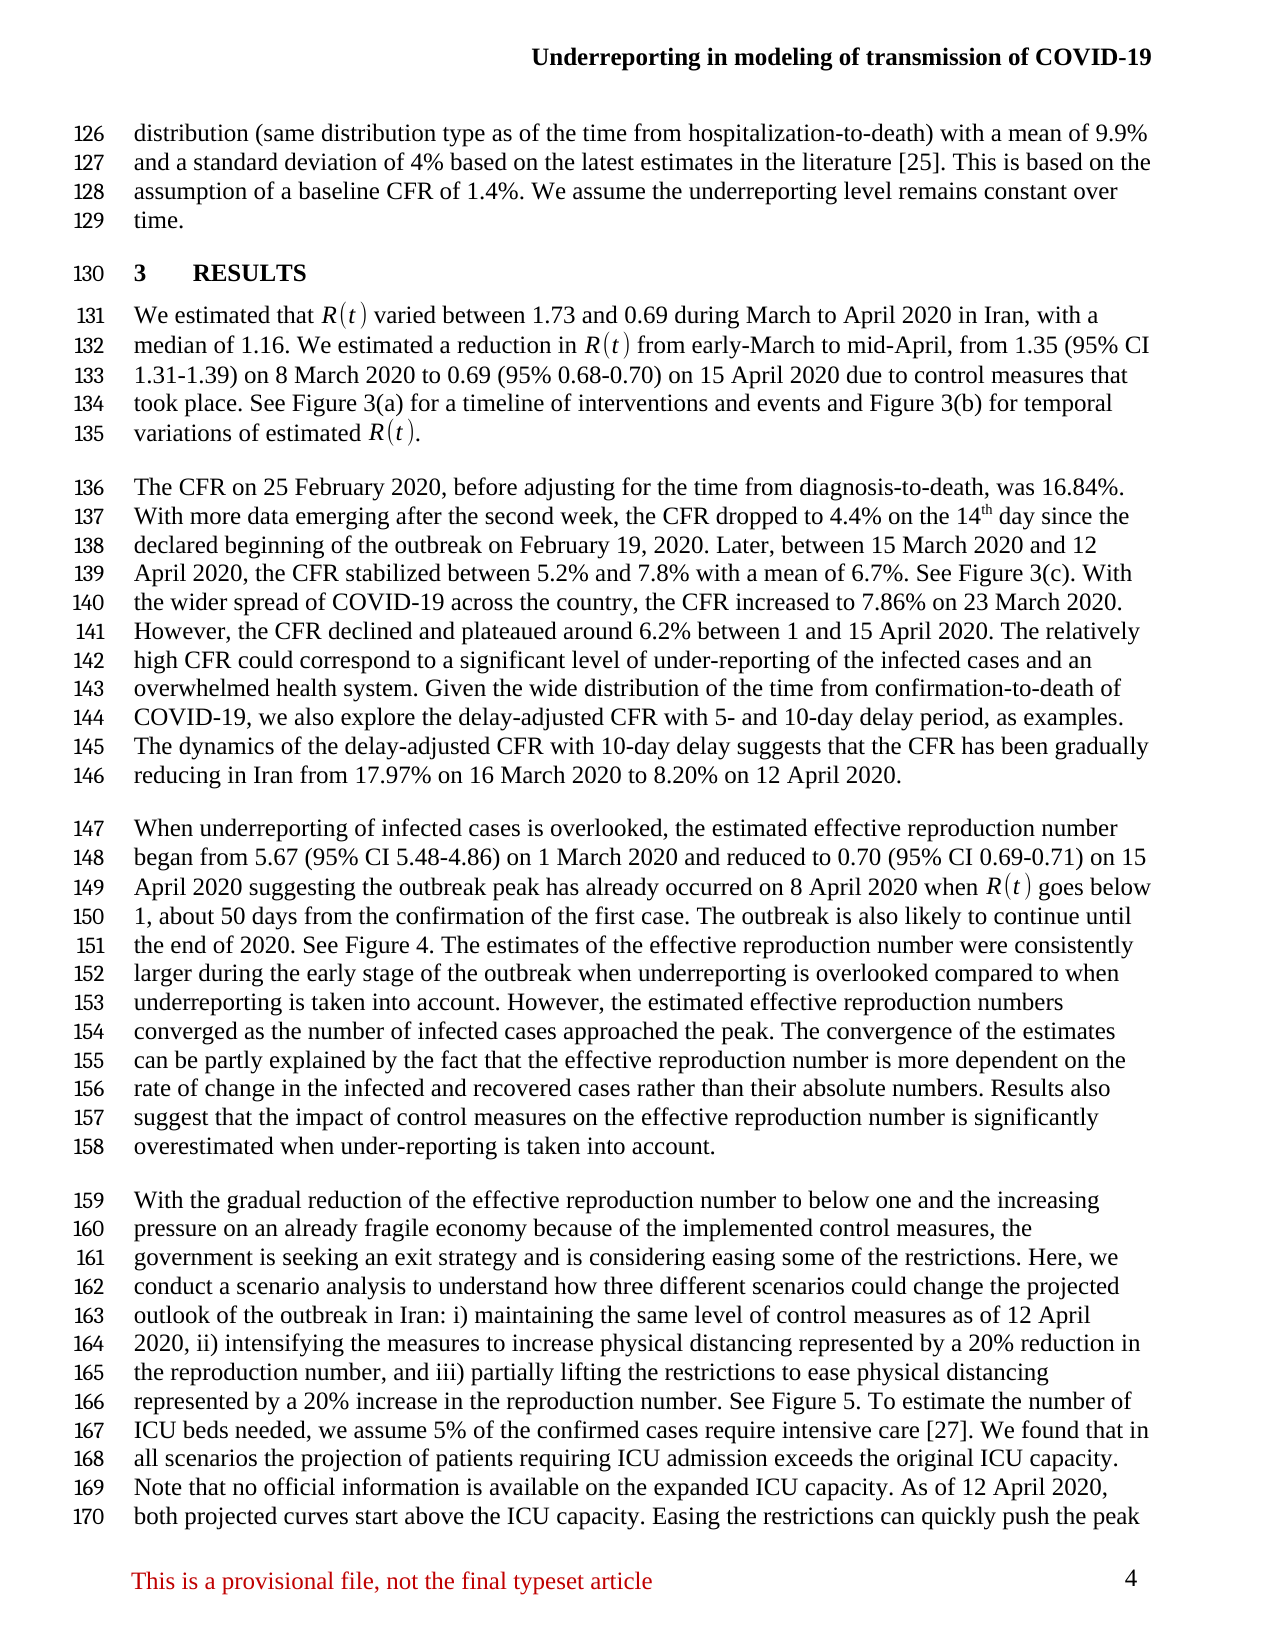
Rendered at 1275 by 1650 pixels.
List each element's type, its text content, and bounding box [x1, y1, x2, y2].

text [133, 118, 1152, 233]
subtitle RESULTS [133, 258, 1152, 287]
text When underreporting of infected cases is overlooked, the estimated effective reproduction number began from 5.67 (95% CI 5.48-4.86) on 1 March 2020 and reduced to 0.70 (95% CI 0.69-0.71) on 15 April 2020 suggesting the outbreak peak has already occurred on 8 April 2020 when goes below 1, about 50 days from the confirmation of the first case. The outbreak is also likely to continue until the end of 2020. See Figure 4. The estimates of the effective reproduction number were consistently larger during the early stage of the outbreak when underreporting is overlooked compared to when underreporting is taken into account. However, the estimated effective reproduction numbers converged as the number of infected cases approached the peak. The convergence of the estimates can be partly explained by the fact that the effective reproduction number is more dependent on the rate of change in the infected and recovered cases rather than their absolute numbers. Results also suggest that the impact of control measures on the effective reproduction number is significantly overestimated when under-reporting is taken into account. [133, 813, 1152, 1160]
text We estimated that varied between 1.73 and 0.69 during March to April 2020 in Iran, with a median of 1.16. We estimated a reduction in from early-March to mid-April, from 1.35 (95% CI 1.31-1.39) on 8 March 2020 to 0.69 (95% 0.68-0.70) on 15 April 2020 due to control measures that took place. See Figure 3(a) for a timeline of interventions and events and Figure 3(b) for temporal variations of estimated . [133, 300, 1152, 447]
text The CFR on 25 February 2020, before adjusting for the time from diagnosis-to-death, was 16.84%. With more data emerging after the second week, the CFR dropped to 4.4% on the 14th day since the declared beginning of the outbreak on February 19, 2020. Later, between 15 March 2020 and 12 April 2020, the CFR stabilized between 5.2% and 7.8% with a mean of 6.7%. See Figure 3(c). With the wider spread of COVID-19 across the country, the CFR increased to 7.86% on 23 March 2020. However, the CFR declined and plateaued around 6.2% between 1 and 15 April 2020. The relatively high CFR could correspond to a significant level of under-reporting of the infected cases and an overwhelmed health system. Given the wide distribution of the time from confirmation-to-death of COVID-19, we also explore the delay-adjusted CFR with 5- and 10-day delay period, as examples. The dynamics of the delay-adjusted CFR with 10-day delay suggests that the CFR has been gradually reducing in Iran from 17.97% on 16 March 2020 to 8.20% on 12 April 2020. [133, 472, 1152, 788]
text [133, 1185, 1152, 1530]
